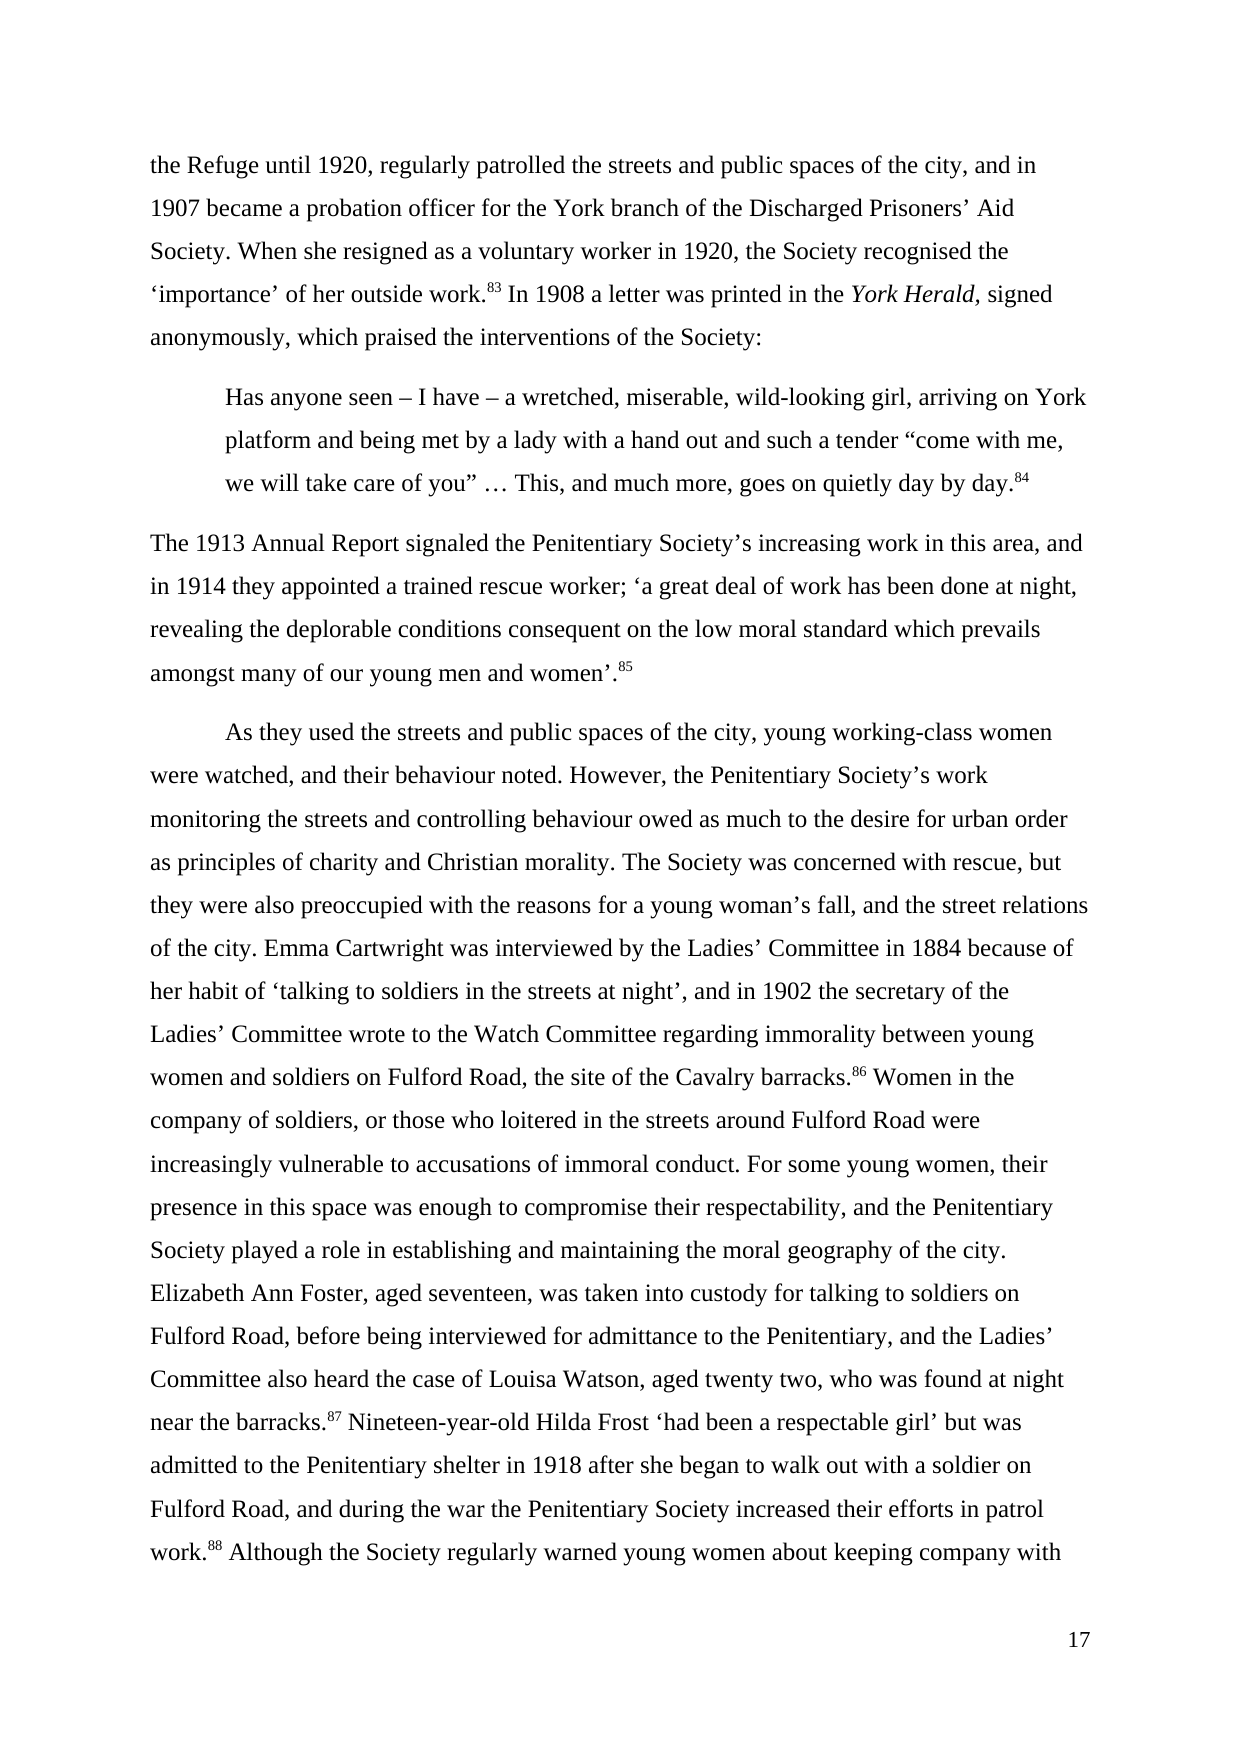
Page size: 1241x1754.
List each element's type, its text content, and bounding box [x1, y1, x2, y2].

text Has anyone seen – I have – a wretched, miserable, wild-looking girl, arriving on York platform and being met by a lady with a hand out and such a tender “come with me, we will take care of you” … This, and much more, goes on quietly day by day. [225, 382, 1090, 497]
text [150, 150, 1090, 351]
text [150, 717, 1090, 1566]
text The 1913 Annual Report signaled the Penitentiary Society’s increasing work in this area, and in 1914 they appointed a trained rescue worker; ‘a great deal of work has been done at night, revealing the deplorable conditions consequent on the low moral standard which prevails amongst many of our young men and women’. [150, 528, 1090, 686]
